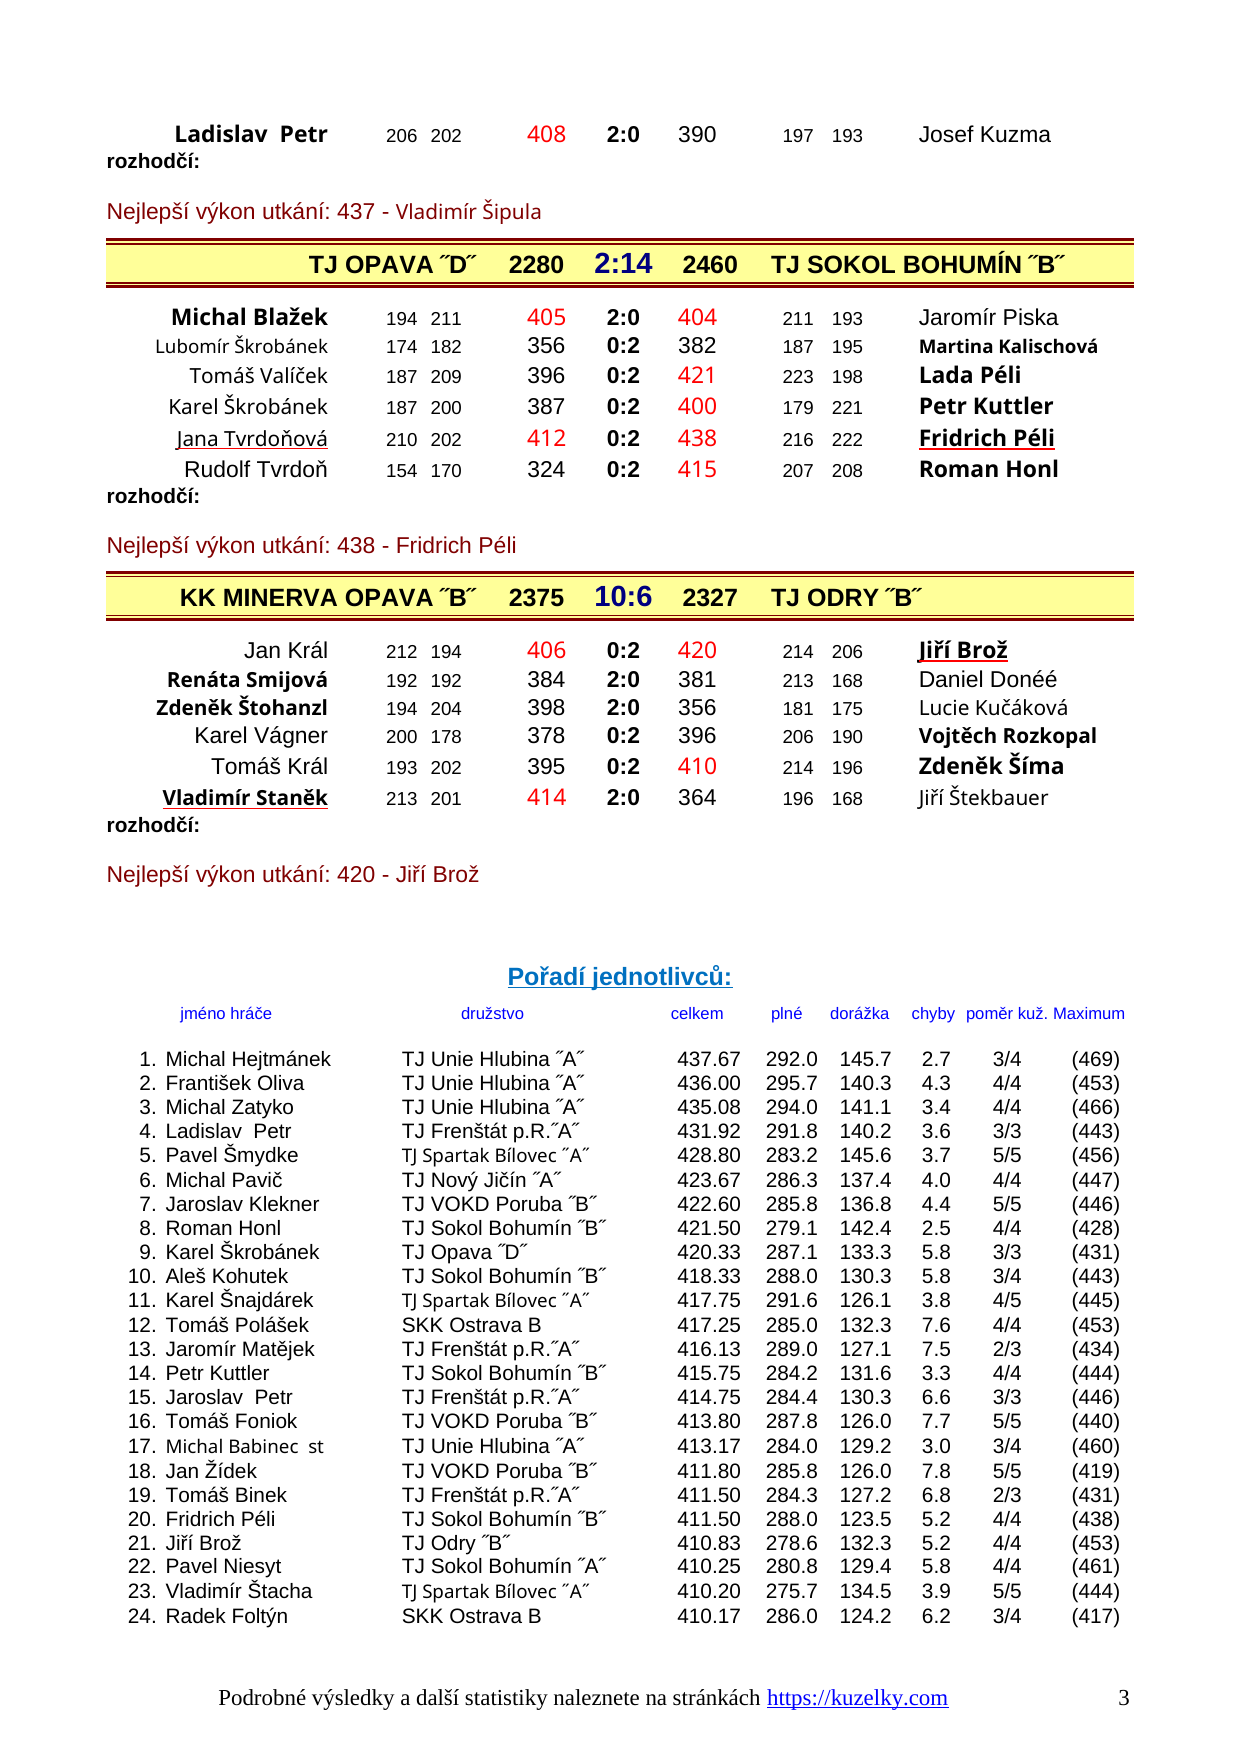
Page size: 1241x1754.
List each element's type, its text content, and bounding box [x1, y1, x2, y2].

text Nejlepší výkon utkání: 438 - Fridrich Péli [106, 532, 1134, 558]
text Tomáš Král 193 202 395 0:2 410 214 196 Zdeněk Šíma [106, 750, 1134, 781]
text TJ Opava ˝D˝ 2280 2:14 2460 TJ Sokol Bohumín ˝B˝ [106, 245, 1134, 282]
text KK Minerva Opava ˝B˝ 2375 10:6 2327 TJ Odry ˝B˝ [106, 577, 1134, 615]
text Tomáš Valíček 187 209 396 0:2 421 223 198 Lada Péli [106, 359, 1134, 390]
text 16. Tomáš Foniok TJ VOKD Poruba ˝B˝ 413.80 287.8 126.0 7.7 5/5 (440) [106, 1409, 1134, 1433]
text rozhodčí: [106, 149, 1134, 173]
text 22. Pavel Niesyt TJ Sokol Bohumín ˝A˝ 410.25 280.8 129.4 5.8 4/4 (461) [106, 1554, 1134, 1578]
text Jan Král 212 194 406 0:2 420 214 206 Jiří Brož [106, 633, 1134, 665]
text 10. Aleš Kohutek TJ Sokol Bohumín ˝B˝ 418.33 288.0 130.3 5.8 3/4 (443) [106, 1264, 1134, 1288]
text 1. Michal Hejtmánek TJ Unie Hlubina ˝A˝ 437.67 292.0 145.7 2.7 3/4 (469) [106, 1047, 1134, 1071]
text Pořadí jednotlivců: [94, 962, 1145, 991]
text 4. Ladislav Petr TJ Frenštát p.R.˝A˝ 431.92 291.8 140.2 3.6 3/3 (443) [106, 1118, 1134, 1142]
text 21. Jiří Brož TJ Odry ˝B˝ 410.83 278.6 132.3 5.2 4/4 (453) [106, 1530, 1134, 1554]
text 3. Michal Zatyko TJ Unie Hlubina ˝A˝ 435.08 294.0 141.1 3.4 4/4 (466) [106, 1094, 1134, 1118]
text jméno hráče družstvo celkem plné dorážka chyby poměr kuž. Maximum [106, 1003, 1134, 1023]
text Ladislav Petr 206 202 408 2:0 390 197 193 Josef Kuzma [106, 118, 1134, 149]
text Vladimír Staněk 213 201 414 2:0 364 196 168 Jiří Štekbauer [106, 781, 1134, 813]
text 11. Karel Šnajdárek TJ Spartak Bílovec ˝A˝ 417.75 291.6 126.1 3.8 4/5 (445) [106, 1288, 1134, 1313]
text 2. František Oliva TJ Unie Hlubina ˝A˝ 436.00 295.7 140.3 4.3 4/4 (453) [106, 1071, 1134, 1094]
text Lubomír Škrobánek 174 182 356 0:2 382 187 195 Martina Kalischová [106, 332, 1134, 359]
text 18. Jan Žídek TJ VOKD Poruba ˝B˝ 411.80 285.8 126.0 7.8 5/5 (419) [106, 1458, 1134, 1482]
text rozhodčí: [106, 813, 1134, 837]
text Jana Tvrdoňová 210 202 412 0:2 438 216 222 Fridrich Péli [106, 422, 1134, 453]
text 9. Karel Škrobánek TJ Opava ˝D˝ 420.33 287.1 133.3 5.8 3/3 (431) [106, 1240, 1134, 1264]
text Rudolf Tvrdoň 154 170 324 0:2 415 207 208 Roman Honl [106, 453, 1134, 484]
text 20. Fridrich Péli TJ Sokol Bohumín ˝B˝ 411.50 288.0 123.5 5.2 4/4 (438) [106, 1506, 1134, 1530]
text 8. Roman Honl TJ Sokol Bohumín ˝B˝ 421.50 279.1 142.4 2.5 4/4 (428) [106, 1216, 1134, 1240]
text 19. Tomáš Binek TJ Frenštát p.R.˝A˝ 411.50 284.3 127.2 6.8 2/3 (431) [106, 1482, 1134, 1506]
text 13. Jaromír Matějek TJ Frenštát p.R.˝A˝ 416.13 289.0 127.1 7.5 2/3 (434) [106, 1337, 1134, 1361]
text 7. Jaroslav Klekner TJ VOKD Poruba ˝B˝ 422.60 285.8 136.8 4.4 5/5 (446) [106, 1192, 1134, 1216]
text 14. Petr Kuttler TJ Sokol Bohumín ˝B˝ 415.75 284.2 131.6 3.3 4/4 (444) [106, 1361, 1134, 1385]
text 6. Michal Pavič TJ Nový Jičín ˝A˝ 423.67 286.3 137.4 4.0 4/4 (447) [106, 1168, 1134, 1192]
text Michal Blažek 194 211 405 2:0 404 211 193 Jaromír Piska [106, 301, 1134, 332]
text Zdeněk Štohanzl 194 204 398 2:0 356 181 175 Lucie Kučáková [106, 693, 1134, 722]
text Karel Vágner 200 178 378 0:2 396 206 190 Vojtěch Rozkopal [106, 722, 1134, 750]
text rozhodčí: [106, 484, 1134, 508]
text 17. Michal Babinec st TJ Unie Hlubina ˝A˝ 413.17 284.0 129.2 3.0 3/4 (460) [106, 1433, 1134, 1458]
text 15. Jaroslav Petr TJ Frenštát p.R.˝A˝ 414.75 284.4 130.3 6.6 3/3 (446) [106, 1385, 1134, 1409]
text Karel Škrobánek 187 200 387 0:2 400 179 221 Petr Kuttler [106, 390, 1134, 422]
text 24. Radek Foltýn SKK Ostrava B 410.17 286.0 124.2 6.2 3/4 (417) [106, 1604, 1134, 1628]
text 23. Vladimír Štacha TJ Spartak Bílovec ˝A˝ 410.20 275.7 134.5 3.9 5/5 (444) [106, 1578, 1134, 1604]
text 12. Tomáš Polášek SKK Ostrava B 417.25 285.0 132.3 7.6 4/4 (453) [106, 1313, 1134, 1337]
text 5. Pavel Šmydke TJ Spartak Bílovec ˝A˝ 428.80 283.2 145.6 3.7 5/5 (456) [106, 1142, 1134, 1168]
text Nejlepší výkon utkání: 437 - Vladimír Šipula [106, 197, 1134, 226]
text Renáta Smijová 192 192 384 2:0 381 213 168 Daniel Donéé [106, 665, 1134, 693]
text Nejlepší výkon utkání: 420 - Jiří Brož [106, 861, 1134, 887]
